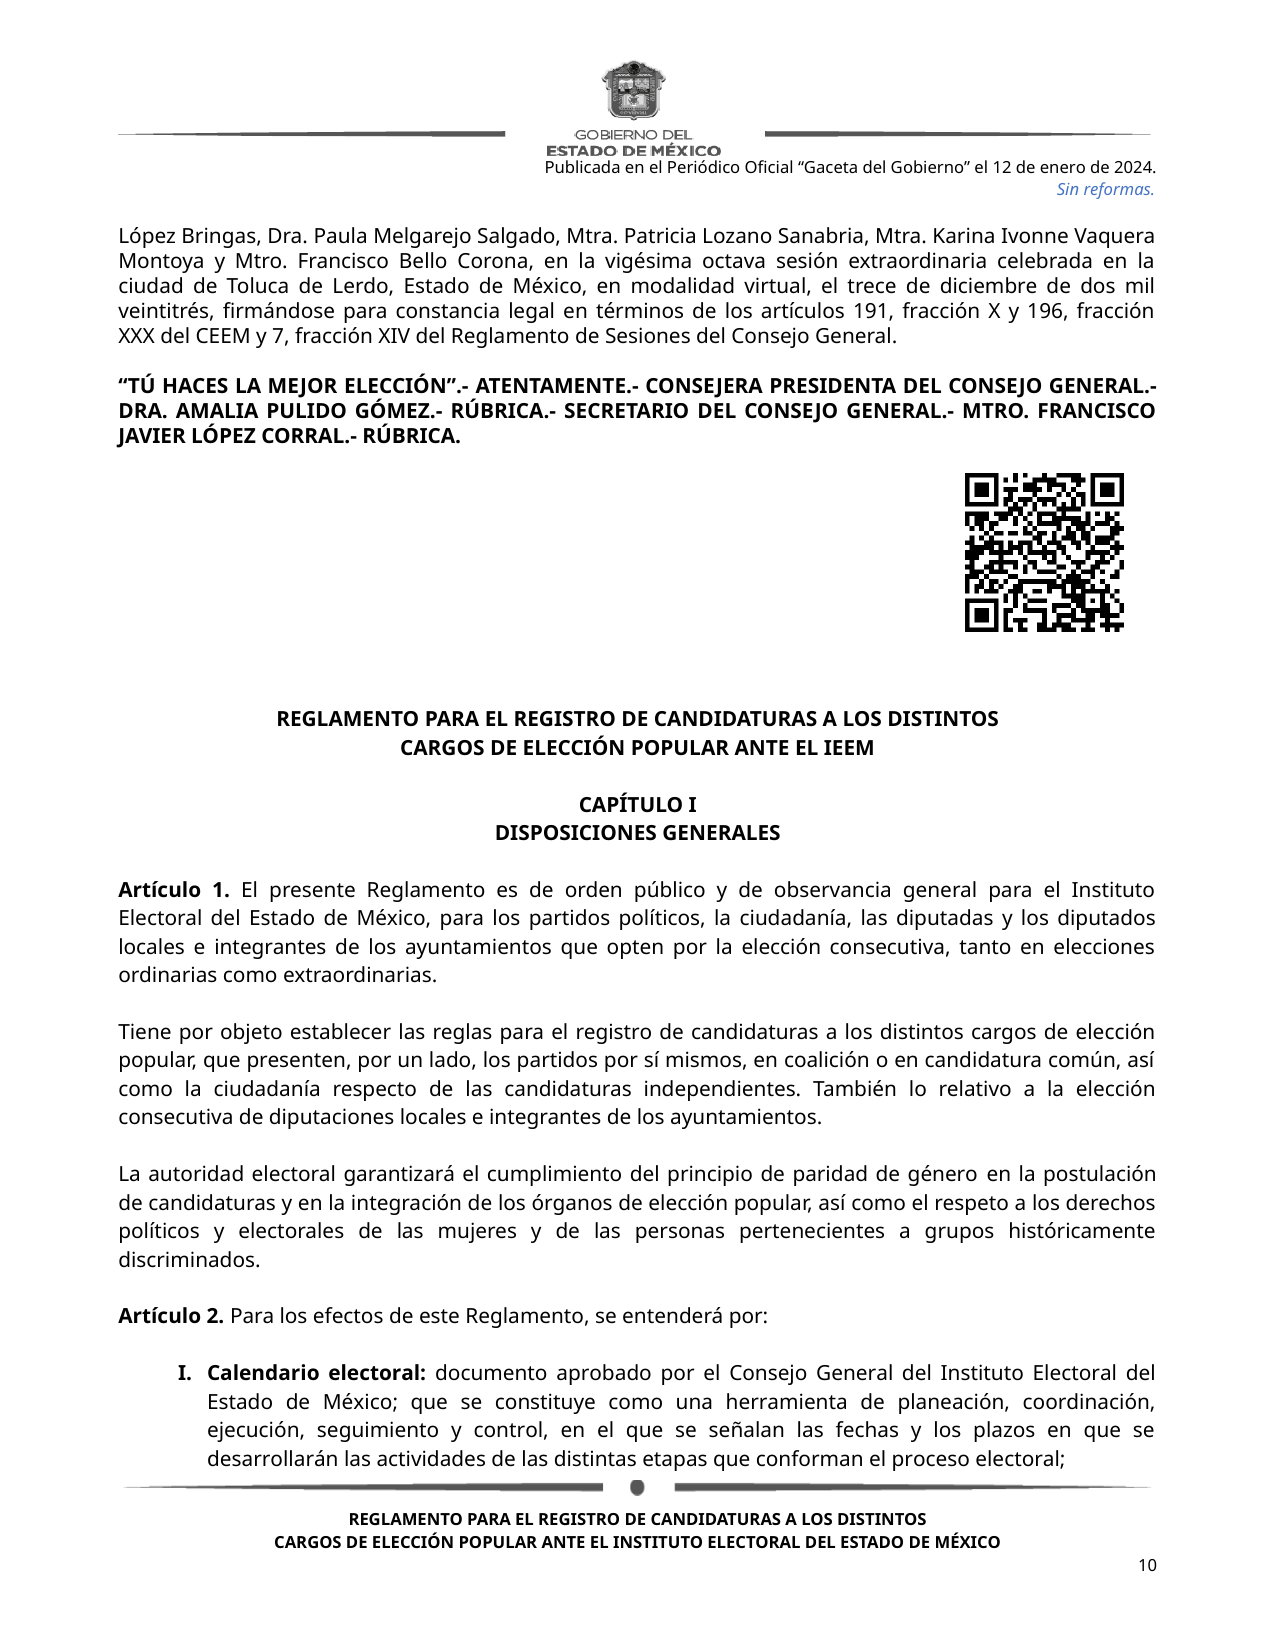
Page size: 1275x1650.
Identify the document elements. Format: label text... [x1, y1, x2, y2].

text Artículo 2. Para los efectos de este Reglamento, se entenderá por: [118, 1302, 1157, 1330]
text DISPOSICIONES GENERALES [118, 818, 1157, 847]
text La autoridad electoral garantizará el cumplimiento del principio de paridad de género en la postulación de candidaturas y en la integración de los órganos de elección popular, así como el respeto a los derechos políticos y electorales de las mujeres y de las personas pertenecientes a grupos históricamente discriminados. [118, 1159, 1157, 1273]
text CAPÍTULO I [118, 790, 1157, 818]
picture [118, 59, 1151, 156]
text “TÚ HACES LA MEJOR ELECCIÓN”.- ATENTAMENTE.- CONSEJERA PRESIDENTA DEL CONSEJO GENERAL.- DRA. AMALIA PULIDO GÓMEZ.- RÚBRICA.- SECRETARIO DEL CONSEJO GENERAL.- MTRO. FRANCISCO JAVIER LÓPEZ CORRAL.- RÚBRICA. [118, 373, 1157, 448]
text REGLAMENTO PARA EL REGISTRO DE CANDIDATURAS A LOS DISTINTOS [118, 704, 1157, 733]
text Tiene por objeto establecer las reglas para el registro de candidaturas a los distintos cargos de elección popular, que presenten, por un lado, los partidos por sí mismos, en coalición o en candidatura común, así como la ciudadanía respecto de las candidaturas independientes. También lo relativo a la elección consecutiva de diputaciones locales e integrantes de los ayuntamientos. [118, 1017, 1157, 1131]
picture [123, 1480, 1152, 1496]
picture [941, 449, 1148, 656]
text Artículo 1. El presente Reglamento es de orden público y de observancia general para el Instituto Electoral del Estado de México, para los partidos políticos, la ciudadanía, las diputadas y los diputados locales e integrantes de los ayuntamientos que opten por la elección consecutiva, tanto en elecciones ordinarias como extraordinarias. [118, 875, 1157, 989]
list Calendario electoral: documento aprobado por el Consejo General del Instituto Electoral del Estado de México; que se constituye como una herramienta de planeación, coordinación, ejecución, seguimiento y control, en el que se señalan las fechas y los plazos en que se desarrollarán las actividades de las distintas etapas que conforman el proceso electoral; [192, 1358, 1157, 1472]
text CARGOS DE ELECCIÓN POPULAR ANTE EL IEEM [118, 733, 1157, 761]
